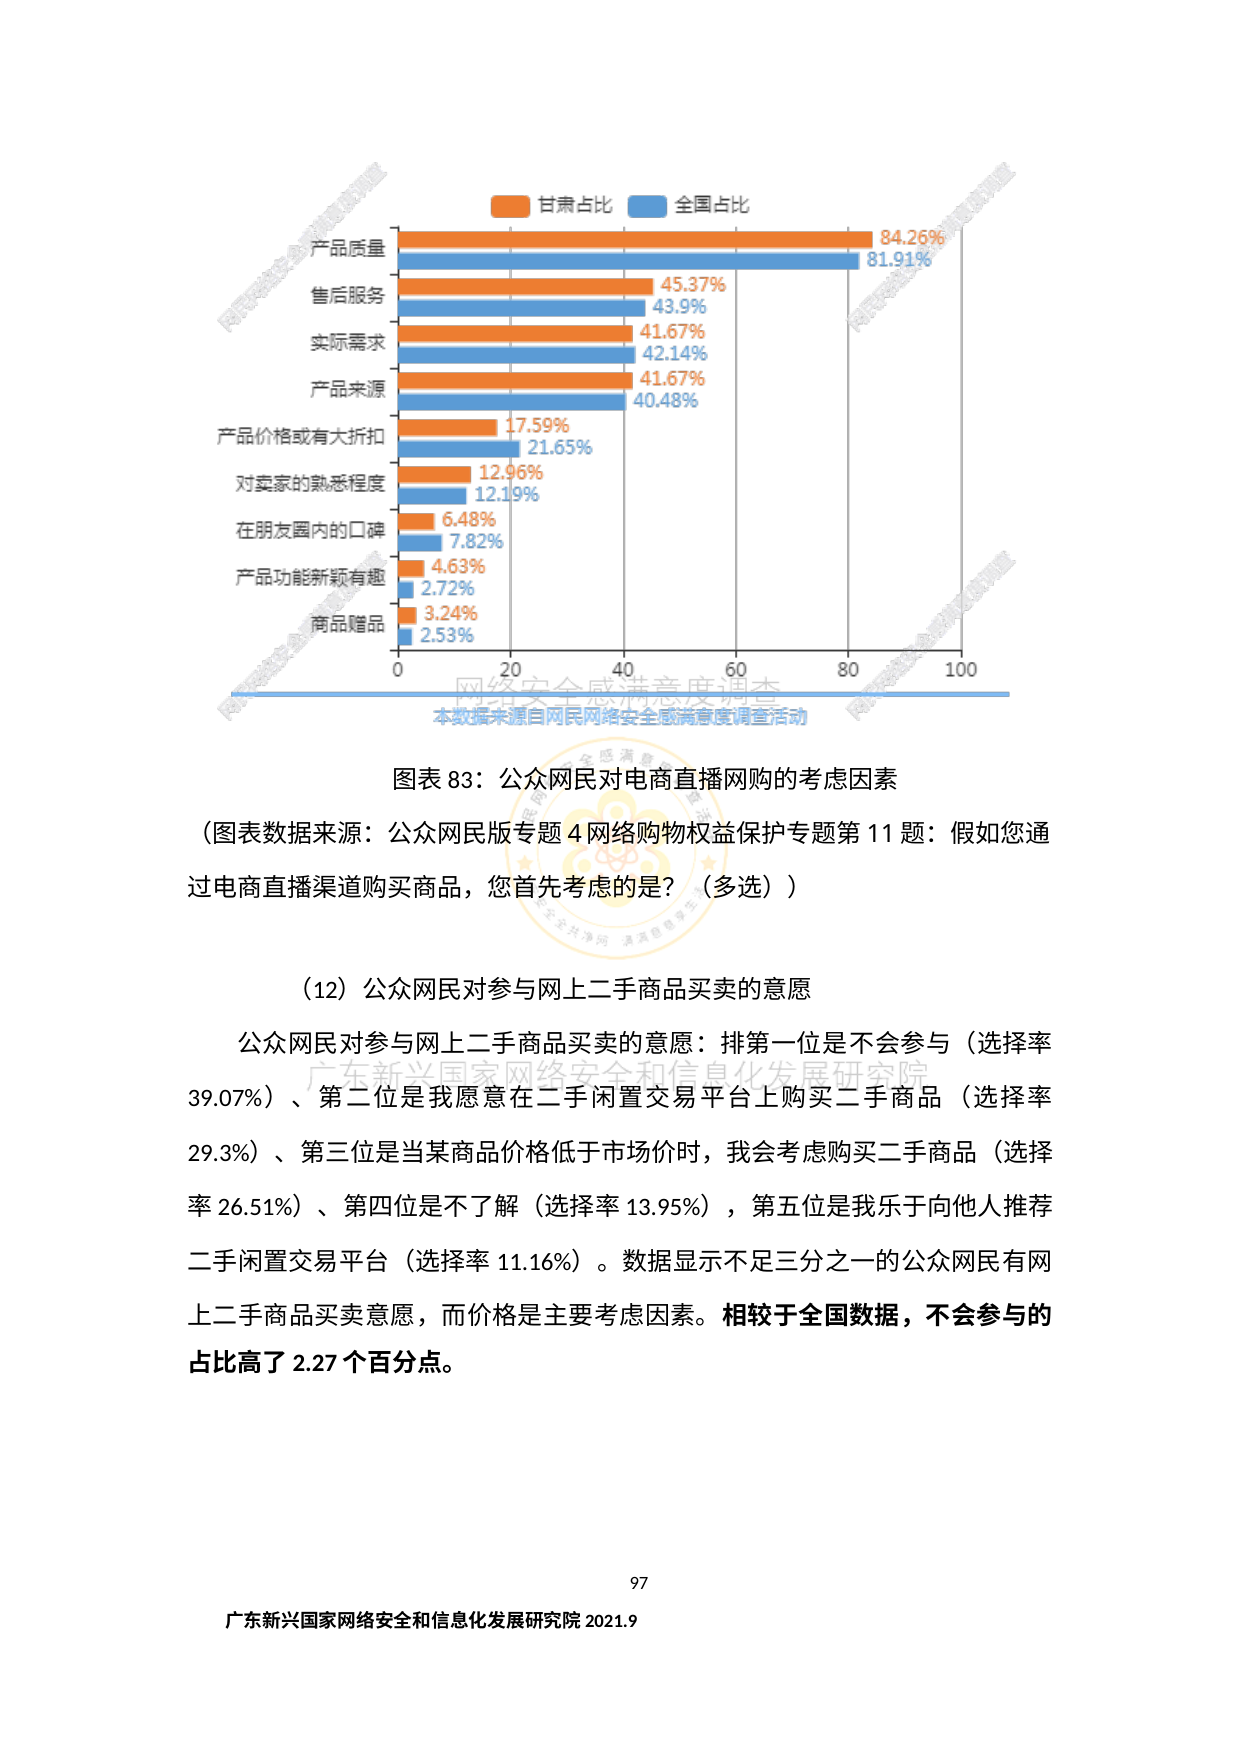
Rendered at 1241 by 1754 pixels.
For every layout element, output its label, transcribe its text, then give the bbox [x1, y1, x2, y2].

picture [202, 150, 1039, 744]
text （12）公众网民对参与网上二手商品买卖的意愿 [237, 969, 1053, 1005]
text 公众网民对参与网上二手商品买卖的意愿：排第一位是不会参与（选择率39.07%）、第二位是我愿意在二手闲置交易平台上购买二手商品（选择率29.3%）、第三位是当某商品价格低于市场价时，我会考虑购买二手商品（选择率26.51%）、第四位是不了解（选择率13.95%），第五位是我乐于向他人推荐二手闲置交易平台（选择率11.16%）。数据显示不足三分之一的公众网民有网上二手商品买卖意愿，而价格是主要考虑因素。相较于全国数据，不会参与的占比高了2.27个百分点。 [187, 1023, 1053, 1377]
text （图表数据来源：公众网民版专题4网络购物权益保护专题第11题：假如您通过电商直播渠道购买商品，您首先考虑的是？（多选）） [187, 813, 1053, 904]
text 图表83：公众网民对电商直播网购的考虑因素 [187, 759, 1053, 795]
